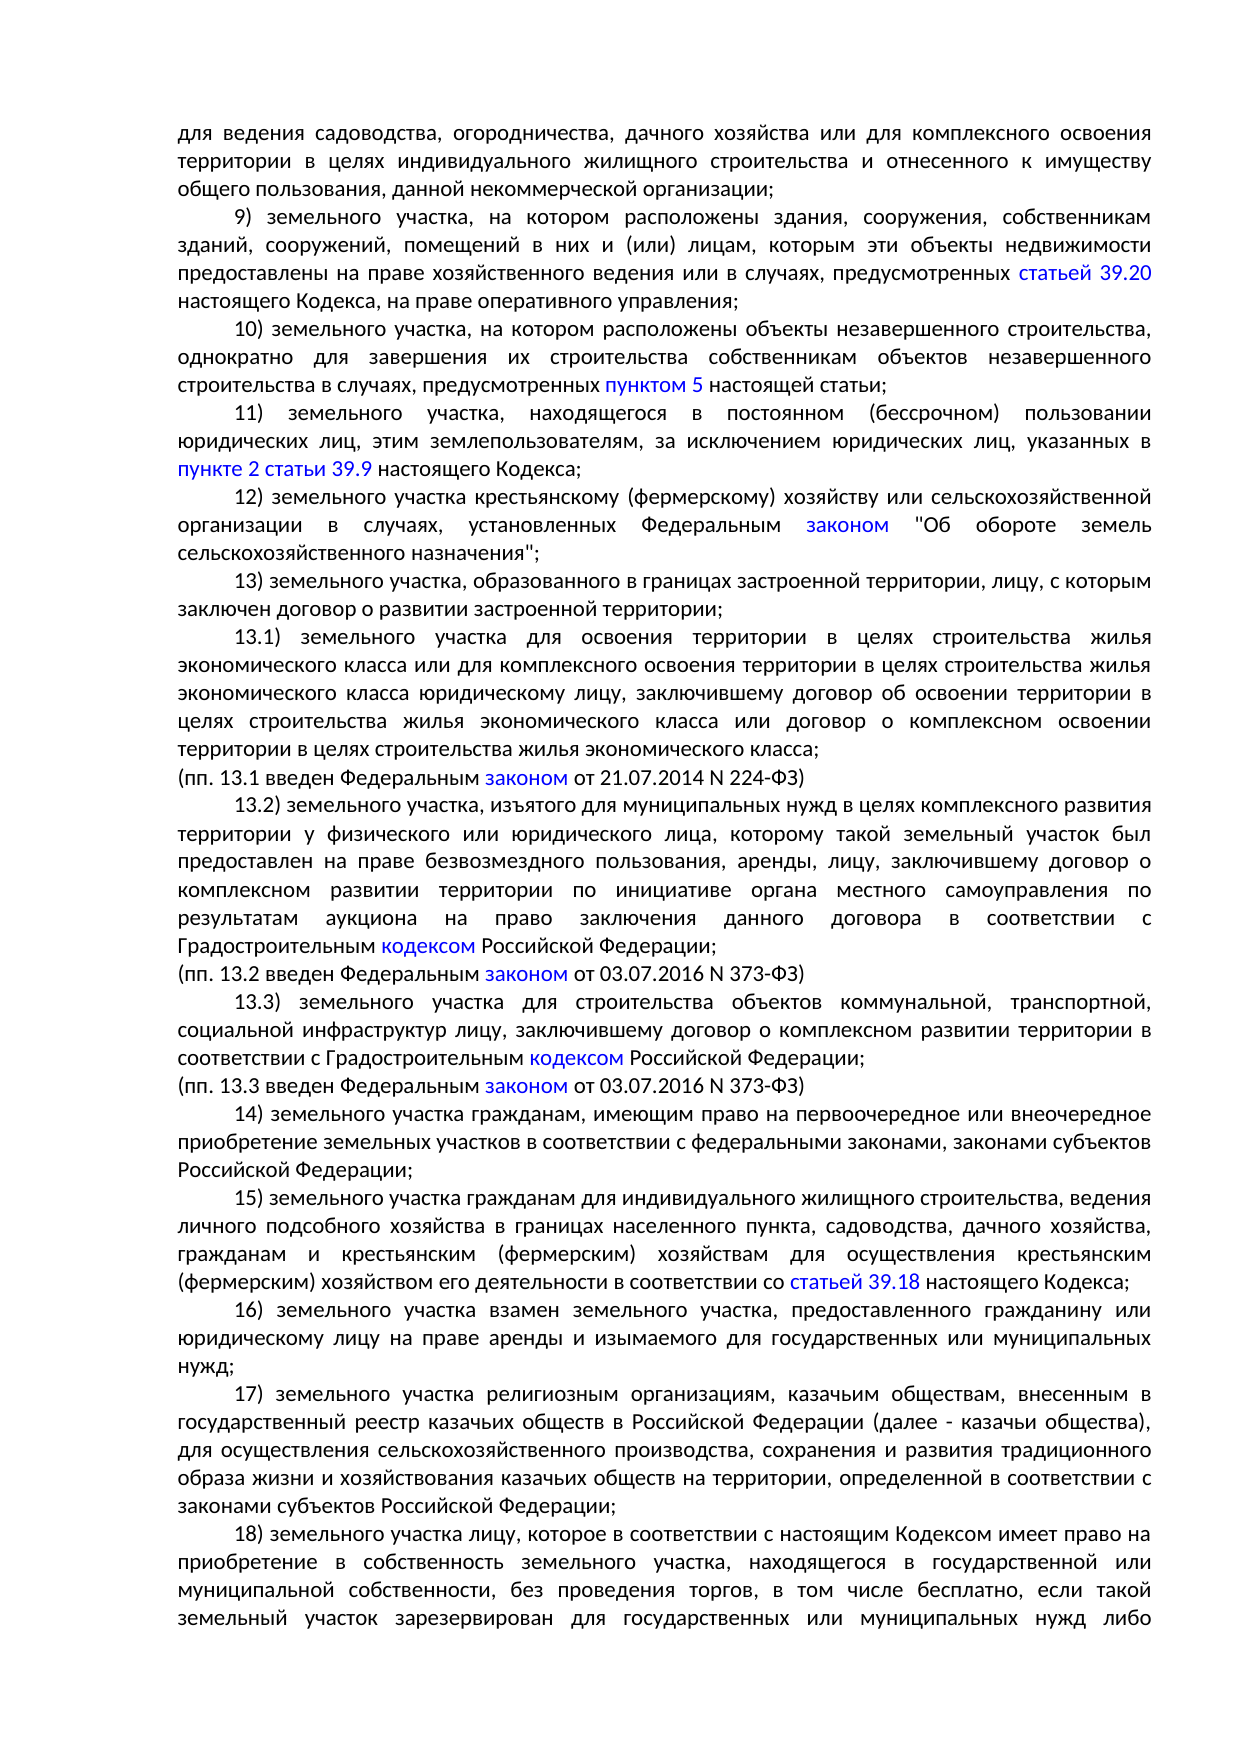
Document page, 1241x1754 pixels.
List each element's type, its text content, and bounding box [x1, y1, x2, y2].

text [177, 1519, 1152, 1631]
text 13.2) земельного участка, изъятого для муниципальных нужд в целях комплексного развития территории у физического или юридического лица, которому такой земельный участок был предоставлен на праве безвозмездного пользования, аренды, лицу, заключившему договор о комплексном развитии территории по инициативе органа местного самоуправления по результатам аукциона на право заключения данного договора в соответствии с Градостроительным кодексом Российской Федерации; [177, 791, 1152, 959]
text 15) земельного участка гражданам для индивидуального жилищного строительства, ведения личного подсобного хозяйства в границах населенного пункта, садоводства, дачного хозяйства, гражданам и крестьянским (фермерским) хозяйствам для осуществления крестьянским (фермерским) хозяйством его деятельности в соответствии со статьей 39.18 настоящего Кодекса; [177, 1183, 1152, 1295]
text (пп. 13.1 введен Федеральным законом от 21.07.2014 N 224-ФЗ) [177, 763, 1152, 791]
text 10) земельного участка, на котором расположены объекты незавершенного строительства, однократно для завершения их строительства собственникам объектов незавершенного строительства в случаях, предусмотренных пунктом 5 настоящей статьи; [177, 314, 1152, 398]
text 14) земельного участка гражданам, имеющим право на первоочередное или внеочередное приобретение земельных участков в соответствии с федеральными законами, законами субъектов Российской Федерации; [177, 1099, 1152, 1183]
text 17) земельного участка религиозным организациям, казачьим обществам, внесенным в государственный реестр казачьих обществ в Российской Федерации (далее - казачьи общества), для осуществления сельскохозяйственного производства, сохранения и развития традиционного образа жизни и хозяйствования казачьих обществ на территории, определенной в соответствии с законами субъектов Российской Федерации; [177, 1379, 1152, 1519]
text 12) земельного участка крестьянскому (фермерскому) хозяйству или сельскохозяйственной организации в случаях, установленных Федеральным законом "Об обороте земель сельскохозяйственного назначения"; [177, 482, 1152, 566]
text (пп. 13.2 введен Федеральным законом от 03.07.2016 N 373-ФЗ) [177, 959, 1152, 987]
text 11) земельного участка, находящегося в постоянном (бессрочном) пользовании юридических лиц, этим землепользователям, за исключением юридических лиц, указанных в пункте 2 статьи 39.9 настоящего Кодекса; [177, 398, 1152, 482]
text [177, 118, 1152, 202]
text 9) земельного участка, на котором расположены здания, сооружения, собственникам зданий, сооружений, помещений в них и (или) лицам, которым эти объекты недвижимости предоставлены на праве хозяйственного ведения или в случаях, предусмотренных статьей 39.20 настоящего Кодекса, на праве оперативного управления; [177, 202, 1152, 314]
text 13.1) земельного участка для освоения территории в целях строительства жилья экономического класса или для комплексного освоения территории в целях строительства жилья экономического класса юридическому лицу, заключившему договор об освоении территории в целях строительства жилья экономического класса или договор о комплексном освоении территории в целях строительства жилья экономического класса; [177, 622, 1152, 763]
text 13) земельного участка, образованного в границах застроенной территории, лицу, с которым заключен договор о развитии застроенной территории; [177, 566, 1152, 622]
text (пп. 13.3 введен Федеральным законом от 03.07.2016 N 373-ФЗ) [177, 1071, 1152, 1099]
text 16) земельного участка взамен земельного участка, предоставленного гражданину или юридическому лицу на праве аренды и изымаемого для государственных или муниципальных нужд; [177, 1295, 1152, 1379]
text 13.3) земельного участка для строительства объектов коммунальной, транспортной, социальной инфраструктур лицу, заключившему договор о комплексном развитии территории в соответствии с Градостроительным кодексом Российской Федерации; [177, 987, 1152, 1071]
